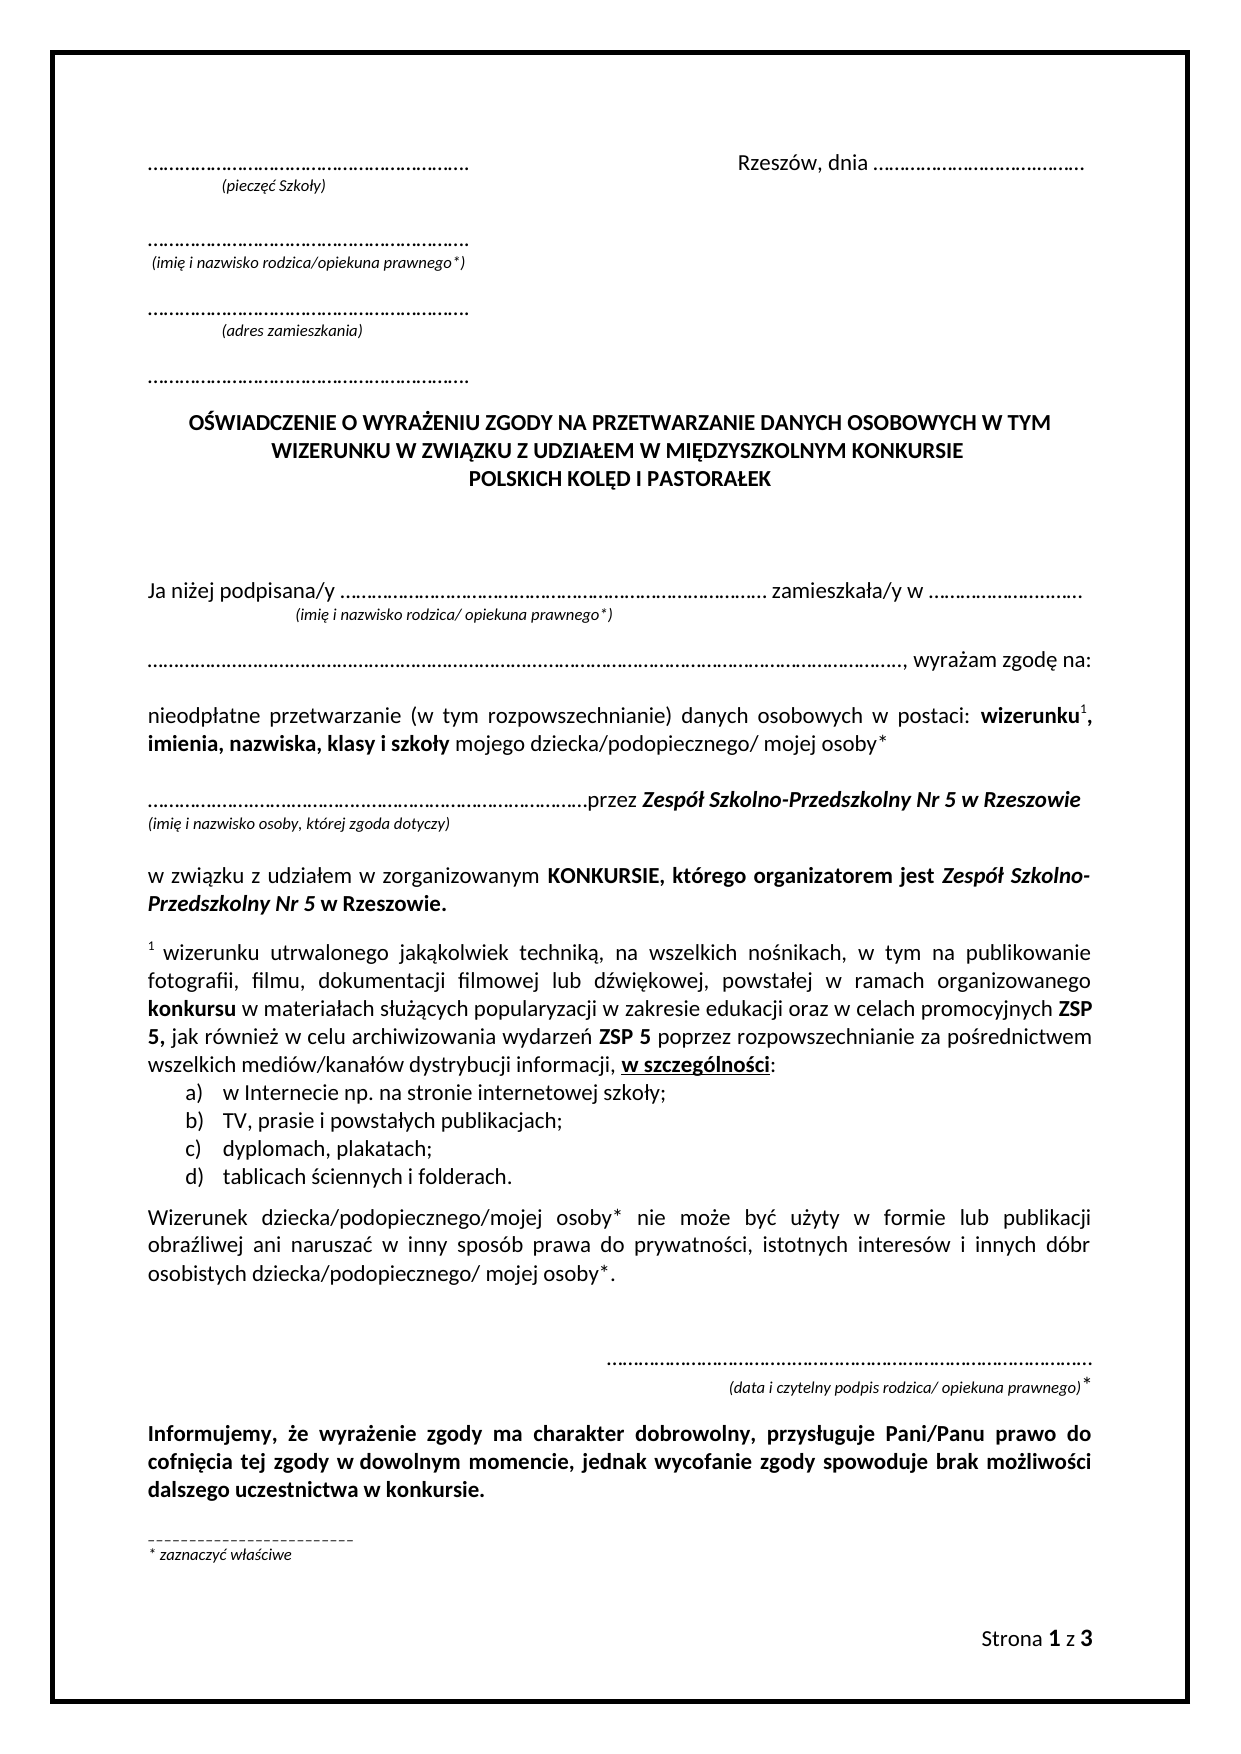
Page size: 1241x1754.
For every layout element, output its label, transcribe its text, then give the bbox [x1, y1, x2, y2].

text OŚWIADCZENIE O WYRAŻENIU ZGODY NA PRZETWARZANIE DANYCH OSOBOWYCH W TYM WIZERUNKU W ZWIĄZKU Z UDZIAŁEM W MIĘDZYSZKOLNYM KONKURSIE POLSKICH KOLĘD I PASTORAŁEK [148, 408, 1093, 520]
text ……………………………………………………. [148, 361, 1093, 389]
text nieodpłatne przetwarzanie (w tym rozpowszechnianie) danych osobowych w postaci: wizerunku1, imienia, nazwiska, klasy i szkoły mojego dziecka/podopiecznego/ mojej osoby* [148, 701, 1093, 757]
text (data i czytelny podpis rodzica/ opiekuna prawnego)* [148, 1371, 1093, 1399]
list w Internecie np. na stronie internetowej szkoły; [185, 1078, 1093, 1106]
text (imię i nazwisko rodzica/ opiekuna prawnego*) [148, 604, 1093, 624]
text _________________________ [148, 1523, 1093, 1544]
text ……………………………………………………. Rzeszów, dnia ………………………….……… [148, 148, 1093, 176]
text ……………………………………………………. [148, 293, 1093, 321]
text ……………………………………………………. [148, 224, 1093, 252]
text (adres zamieszkania) [148, 321, 1093, 341]
text (imię i nazwisko rodzica/opiekuna prawnego*) [148, 252, 1093, 272]
text * zaznaczyć właściwe [148, 1544, 1093, 1564]
text Ja niżej podpisana/y ……………………………………………………………………… zamieszkała/y w …………………..…… [148, 576, 1093, 604]
text …………………………………………………………………………………………………………………………….., wyrażam zgodę na: [148, 645, 1093, 673]
text ………….…….…….…………..……………………………………przez Zespół Szkolno-Przedszkolny Nr 5 w Rzeszowie [148, 785, 1093, 813]
list TV, prasie i powstałych publikacjach; [185, 1106, 1093, 1134]
text (pieczęć Szkoły) [148, 176, 1093, 196]
text ……………………………..………………………………………………… [148, 1343, 1093, 1371]
text Informujemy, że wyrażenie zgody ma charakter dobrowolny, przysługuje Pani/Panu prawo do cofnięcia tej zgody w dowolnym momencie, jednak wycofanie zgody spowoduje brak możliwości dalszego uczestnictwa w konkursie. [148, 1419, 1093, 1503]
text Wizerunek dziecka/podopiecznego/mojej osoby* nie może być użyty w formie lub publikacji obraźliwej ani naruszać w inny sposób prawa do prywatności, istotnych interesów i innych dóbr osobistych dziecka/podopiecznego/ mojej osoby*. [148, 1203, 1093, 1287]
text w związku z udziałem w zorganizowanym KONKURSIE, którego organizatorem jest Zespół Szkolno-Przedszkolny Nr 5 w Rzeszowie. [148, 861, 1093, 917]
list tablicach ściennych i folderach. [185, 1162, 1093, 1190]
text (imię i nazwisko osoby, której zgoda dotyczy) [148, 813, 1093, 833]
list dyplomach, plakatach; [185, 1134, 1093, 1162]
text 1 wizerunku utrwalonego jakąkolwiek techniką, na wszelkich nośnikach, w tym na publikowanie fotografii, filmu, dokumentacji filmowej lub dźwiękowej, powstałej w ramach organizowanego konkursu w materiałach służących popularyzacji w zakresie edukacji oraz w celach promocyjnych ZSP 5, jak również w celu archiwizowania wydarzeń ZSP 5 poprzez rozpowszechnianie za pośrednictwem wszelkich mediów/kanałów dystrybucji informacji, w szczególności: [148, 938, 1093, 1078]
